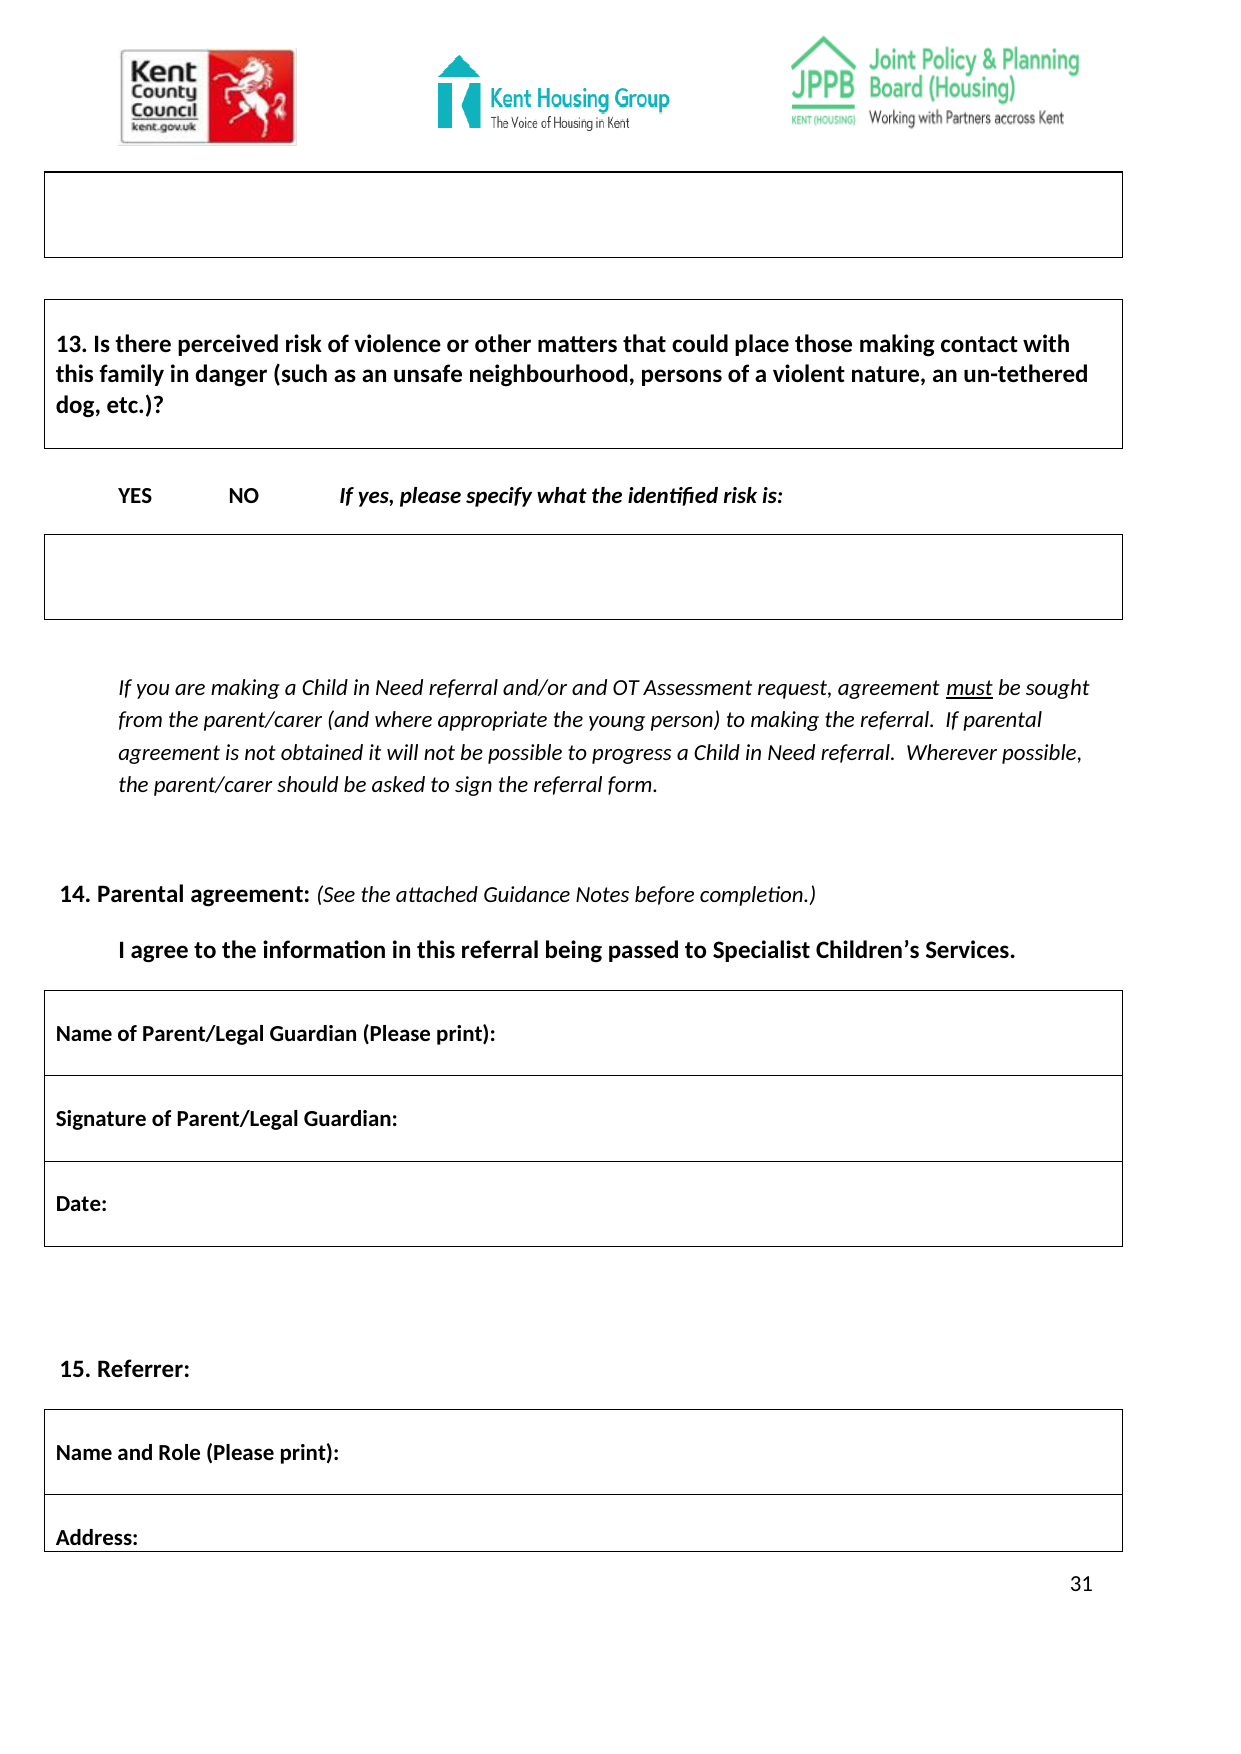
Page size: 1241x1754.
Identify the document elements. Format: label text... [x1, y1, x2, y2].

table_header [45, 535, 1122, 619]
table_cell Date: [45, 1162, 1122, 1246]
picture [118, 48, 298, 147]
table_header Name of Parent/Legal Guardian (Please print): [45, 991, 1122, 1075]
table_cell [45, 173, 1122, 257]
picture [428, 46, 679, 147]
table_header 13. Is there perceived risk of violence or other matters that could place those making contact with this family in danger (such as an unsafe neighbourhood, persons of a violent nature, an un-tethered dog, etc.)? [45, 300, 1122, 447]
text 14. Parental agreement: (See the attached Guidance Notes before completion.) [59, 879, 1093, 909]
table_cell Address: Contact Tel Number: [45, 1495, 1122, 1551]
table_header Name and Role (Please print): [45, 1410, 1122, 1494]
table_cell Signature of Parent/Legal Guardian: [45, 1076, 1122, 1161]
text I agree to the information in this referral being passed to Specialist Children’s Services. [118, 934, 1093, 965]
text 15. Referrer: [59, 1353, 1093, 1383]
picture [787, 29, 1089, 147]
text YES NO If yes, please specify what the identified risk is: [118, 481, 1093, 509]
text If you are making a Child in Need referral and/or and OT Assessment request, agreement must be sought from the parent/carer (and where appropriate the young person) to making the referral. If parental agreement is not obtained it will not be possible to progress a Child in Need referral. Wherever possible, the parent/carer should be asked to sign the referral form. [118, 673, 1093, 798]
